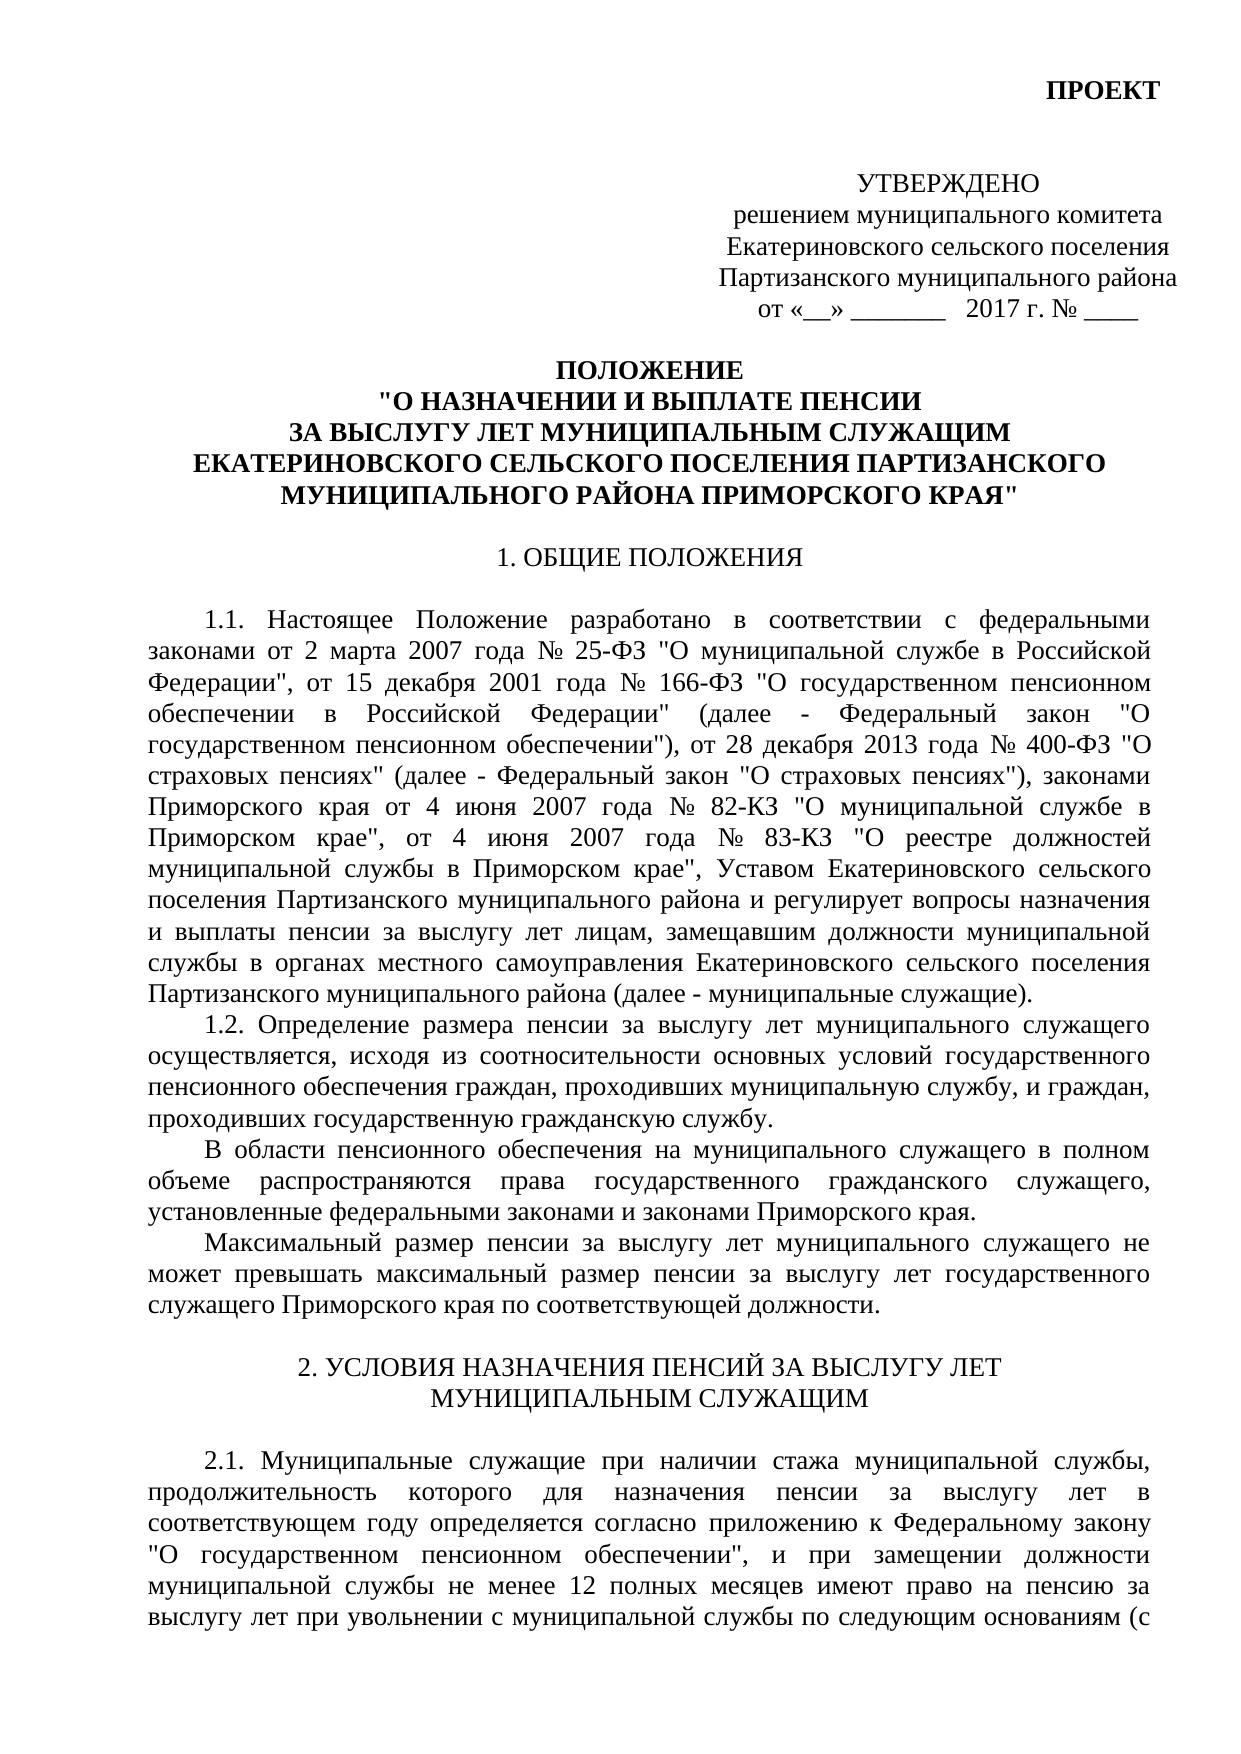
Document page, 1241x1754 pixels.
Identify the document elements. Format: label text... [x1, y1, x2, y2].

text Максимальный размер пенсии за выслугу лет муниципального служащего не может превышать максимальный размер пенсии за выслугу лет государственного служащего Приморского края по соответствующей должности. [148, 1226, 1152, 1320]
text Екатериновского сельского поселения [679, 229, 1217, 261]
text Партизанского муниципального района [679, 261, 1217, 292]
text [148, 1444, 1152, 1631]
title "О НАЗНАЧЕНИИ И ВЫПЛАТЕ ПЕНСИИ [148, 385, 1152, 416]
title МУНИЦИПАЛЬНОГО РАЙОНА ПРИМОРСКОГО КРАЯ" [148, 479, 1152, 510]
title ПОЛОЖЕНИЕ [148, 354, 1152, 385]
text от «__» _______ 2017 г. № ____ [679, 292, 1217, 323]
text МУНИЦИПАЛЬНЫМ СЛУЖАЩИМ [148, 1382, 1152, 1413]
text решением муниципального комитета [679, 198, 1217, 229]
text 1.1. Настоящее Положение разработано в соответствии с федеральными законами от 2 марта 2007 года № 25-ФЗ "О муниципальной службе в Российской Федерации", от 15 декабря 2001 года № 166-ФЗ "О государственном пенсионном обеспечении в Российской Федерации" (далее - Федеральный закон "О государственном пенсионном обеспечении"), от 28 декабря 2013 года № 400-ФЗ "О страховых пенсиях" (далее - Федеральный закон "О страховых пенсиях"), законами Приморского края от 4 июня 2007 года № 82-КЗ "О муниципальной службе в Приморском крае", от 4 июня 2007 года № 83-КЗ "О реестре должностей муниципальной службы в Приморском крае", Уставом Екатериновского сельского поселения Партизанского муниципального района и регулирует вопросы назначения и выплаты пенсии за выслугу лет лицам, замещавшим должности муниципальной службы в органах местного самоуправления Екатериновского сельского поселения Партизанского муниципального района (далее - муниципальные служащие). [148, 603, 1152, 1008]
text УТВЕРЖДЕНО [679, 167, 1217, 198]
title ЗА ВЫСЛУГУ ЛЕТ МУНИЦИПАЛЬНЫМ СЛУЖАЩИМ ЕКАТЕРИНОВСКОГО СЕЛЬСКОГО ПОСЕЛЕНИЯ ПАРТИЗАНСКОГО [148, 416, 1152, 479]
text В области пенсионного обеспечения на муниципального служащего в полном объеме распространяются права государственного гражданского служащего, установленные федеральными законами и законами Приморского края. [148, 1133, 1152, 1226]
text 1.2. Определение размера пенсии за выслугу лет муниципального служащего осуществляется, исходя из соотносительности основных условий государственного пенсионного обеспечения граждан, проходивших муниципальную службу, и граждан, проходивших государственную гражданскую службу. [148, 1008, 1152, 1133]
text 2. УСЛОВИЯ НАЗНАЧЕНИЯ ПЕНСИЙ ЗА ВЫСЛУГУ ЛЕТ [148, 1351, 1152, 1382]
text 1. ОБЩИЕ ПОЛОЖЕНИЯ [148, 541, 1152, 572]
text ПРОЕКТ [679, 74, 1217, 105]
